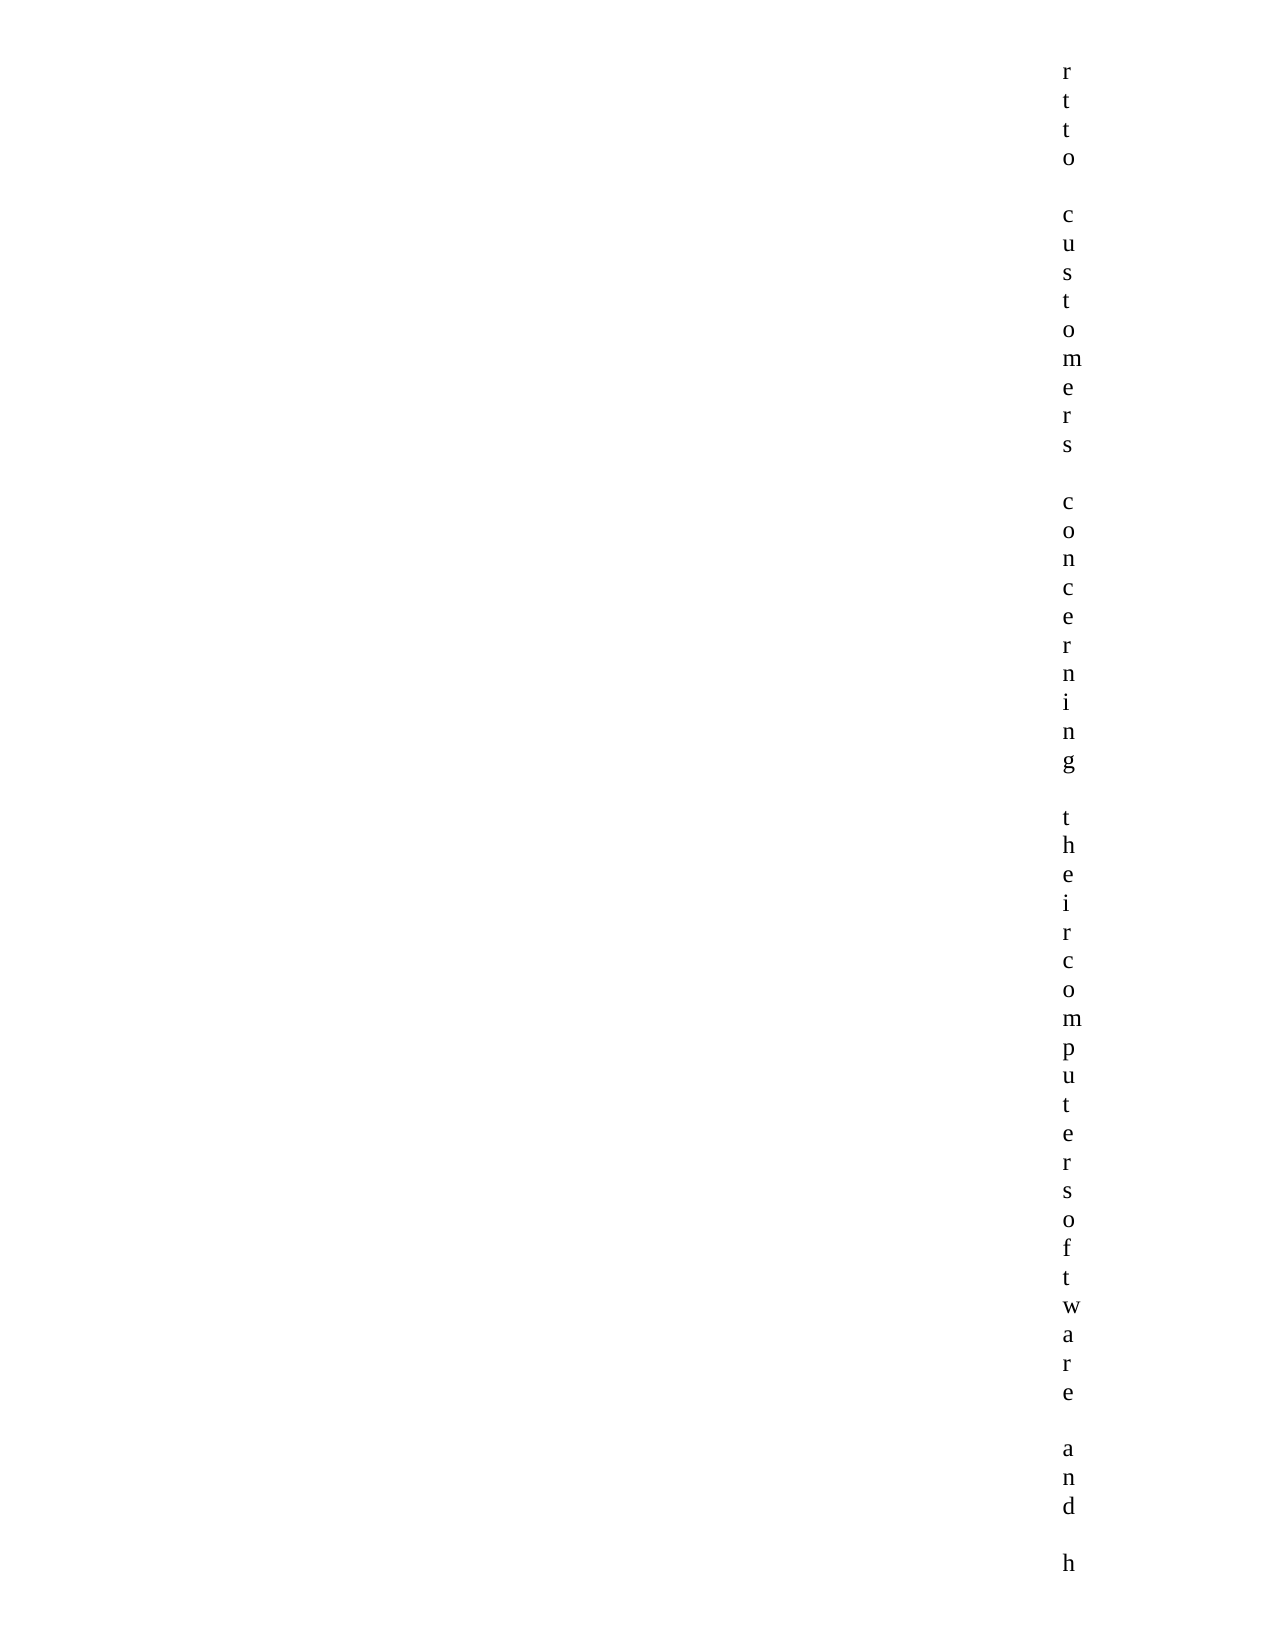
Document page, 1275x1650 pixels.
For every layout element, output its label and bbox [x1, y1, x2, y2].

list [1025, 56, 1071, 1576]
